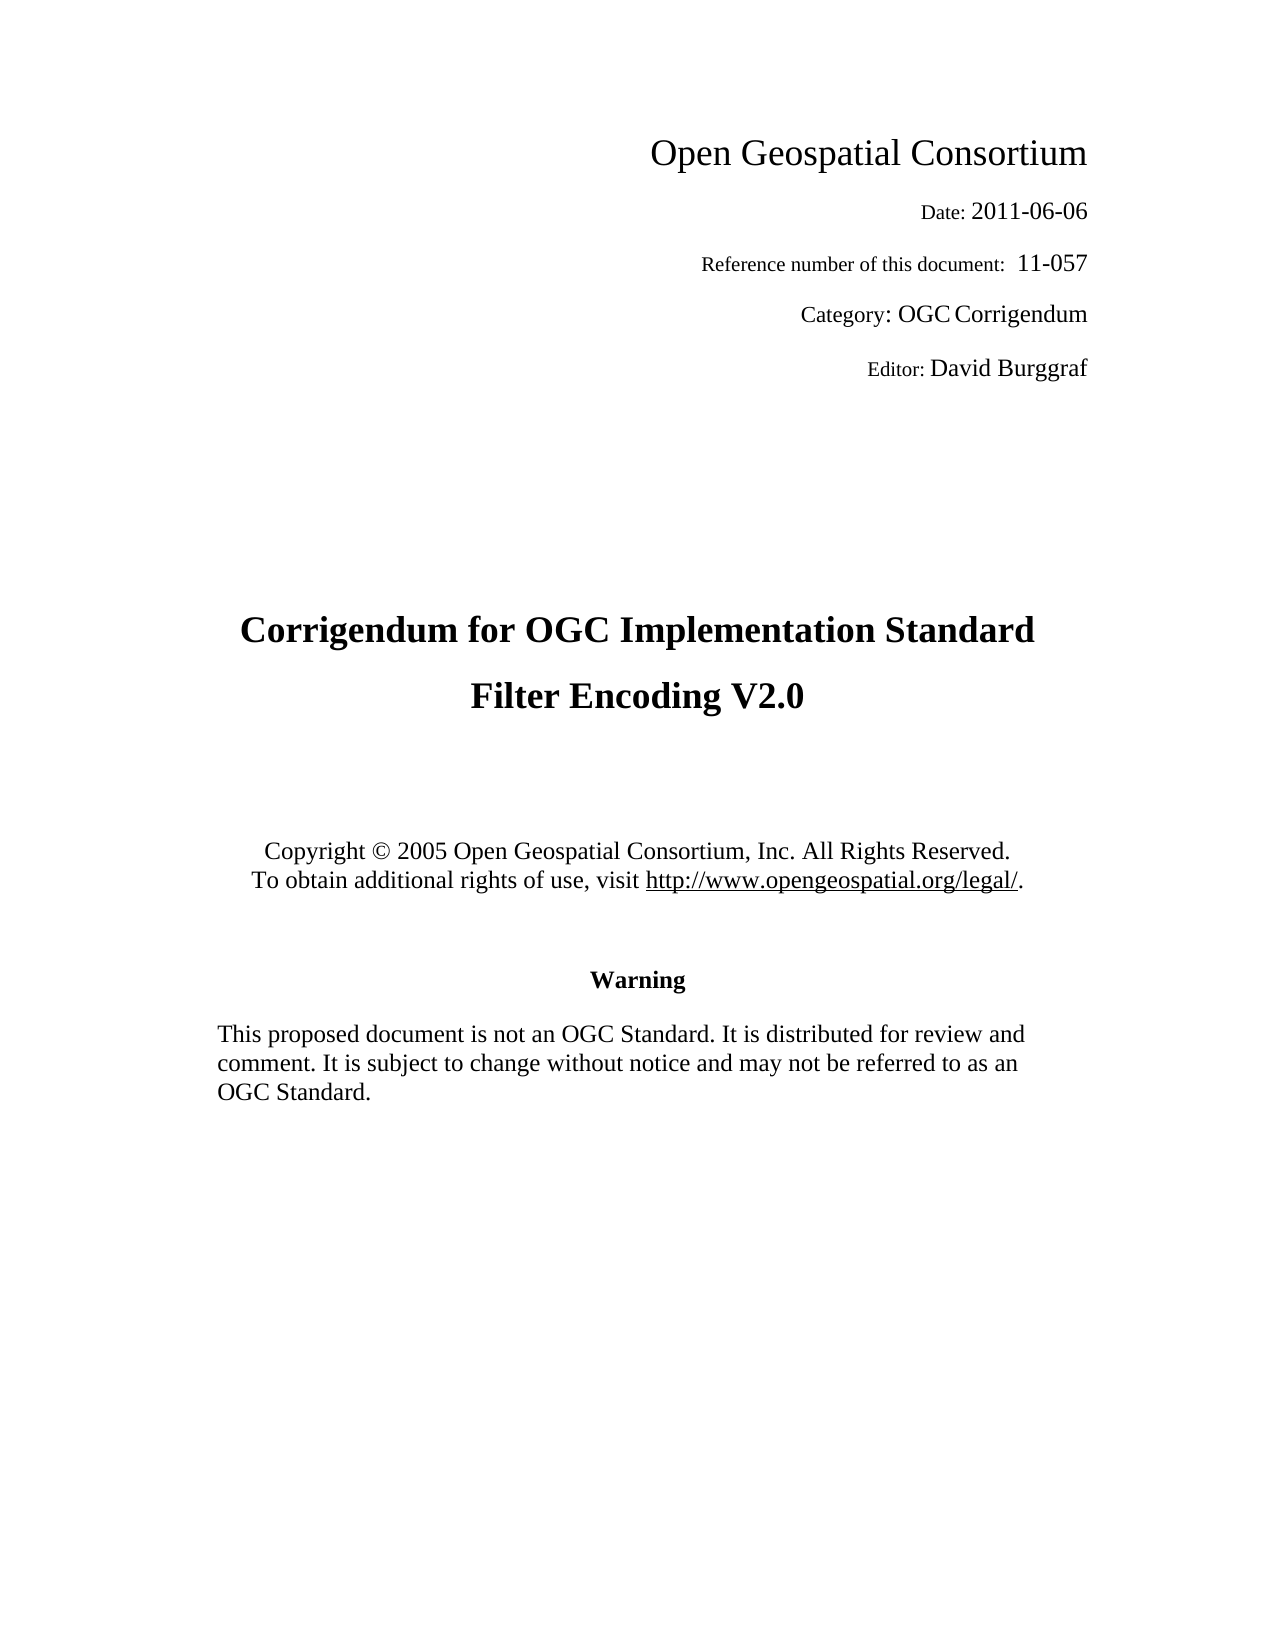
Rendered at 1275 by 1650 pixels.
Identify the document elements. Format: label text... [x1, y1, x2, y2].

text Corrigendum for OGC Implementation Standard [187, 608, 1087, 651]
text Open Geospatial Consortium [187, 130, 1087, 173]
text Copyright © 2010 Open Geospatial Consortium. To obtain additional rights of use, visit http://www.opengeospatial.org/legal/. [187, 836, 1087, 893]
text This proposed document is not an OGC Standard. It is distributed for review and comment. It is subject to change without notice and may not be referred to as an OGC Standard. [217, 1019, 1058, 1106]
text Category: OGC Corrigendum [187, 299, 1087, 328]
text Editor: David Burggraf [187, 353, 1087, 382]
text Filter Encoding V2.0 [187, 674, 1087, 717]
text Date: 2011-06-06 [187, 196, 1087, 225]
text Warning [217, 966, 1058, 994]
text Reference number of this document: 11-057 [187, 248, 1087, 276]
